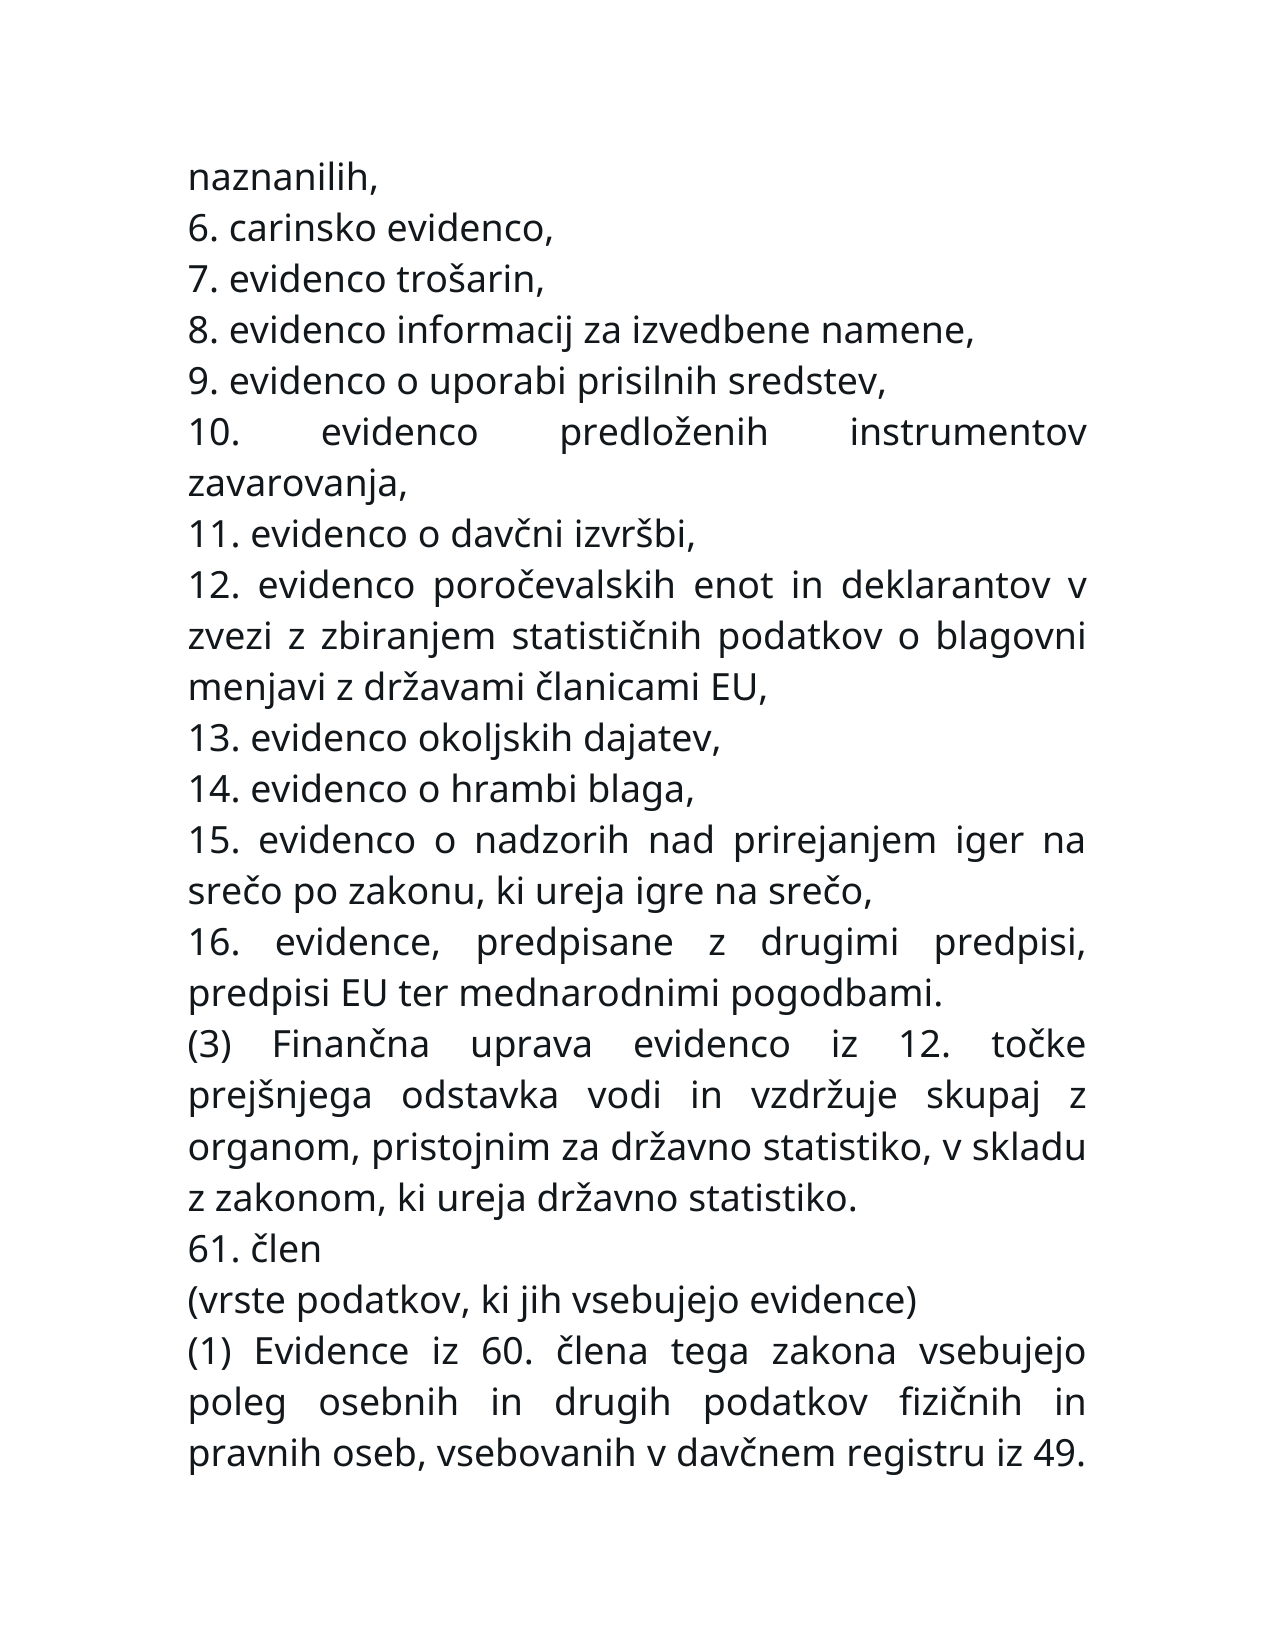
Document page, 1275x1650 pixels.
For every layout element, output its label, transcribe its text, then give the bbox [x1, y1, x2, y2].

text 10. evidenco predloženih instrumentov zavarovanja, [187, 405, 1087, 507]
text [187, 150, 1087, 201]
text 11. evidenco o davčni izvršbi, [187, 507, 1087, 558]
text (vrste podatkov, ki jih vsebujejo evidence) [187, 1273, 1087, 1324]
text 7. evidenco trošarin, [187, 252, 1087, 303]
text (3) Finančna uprava evidenco iz 12. točke prejšnjega odstavka vodi in vzdržuje skupaj z organom, pristojnim za državno statistiko, v skladu z zakonom, ki ureja državno statistiko. [187, 1018, 1087, 1222]
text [187, 1324, 1087, 1477]
text 12. evidenco poročevalskih enot in deklarantov v zvezi z zbiranjem statističnih podatkov o blagovni menjavi z državami članicami EU, [187, 558, 1087, 711]
text 13. evidenco okoljskih dajatev, [187, 711, 1087, 762]
text 15. evidenco o nadzorih nad prirejanjem iger na srečo po zakonu, ki ureja igre na srečo, [187, 813, 1087, 916]
text 16. evidence, predpisane z drugimi predpisi, predpisi EU ter mednarodnimi pogodbami. [187, 916, 1087, 1018]
text 61. člen [187, 1222, 1087, 1273]
text 9. evidenco o uporabi prisilnih sredstev, [187, 354, 1087, 405]
text 14. evidenco o hrambi blaga, [187, 762, 1087, 813]
text 8. evidenco informacij za izvedbene namene, [187, 303, 1087, 354]
text 6. carinsko evidenco, [187, 201, 1087, 252]
